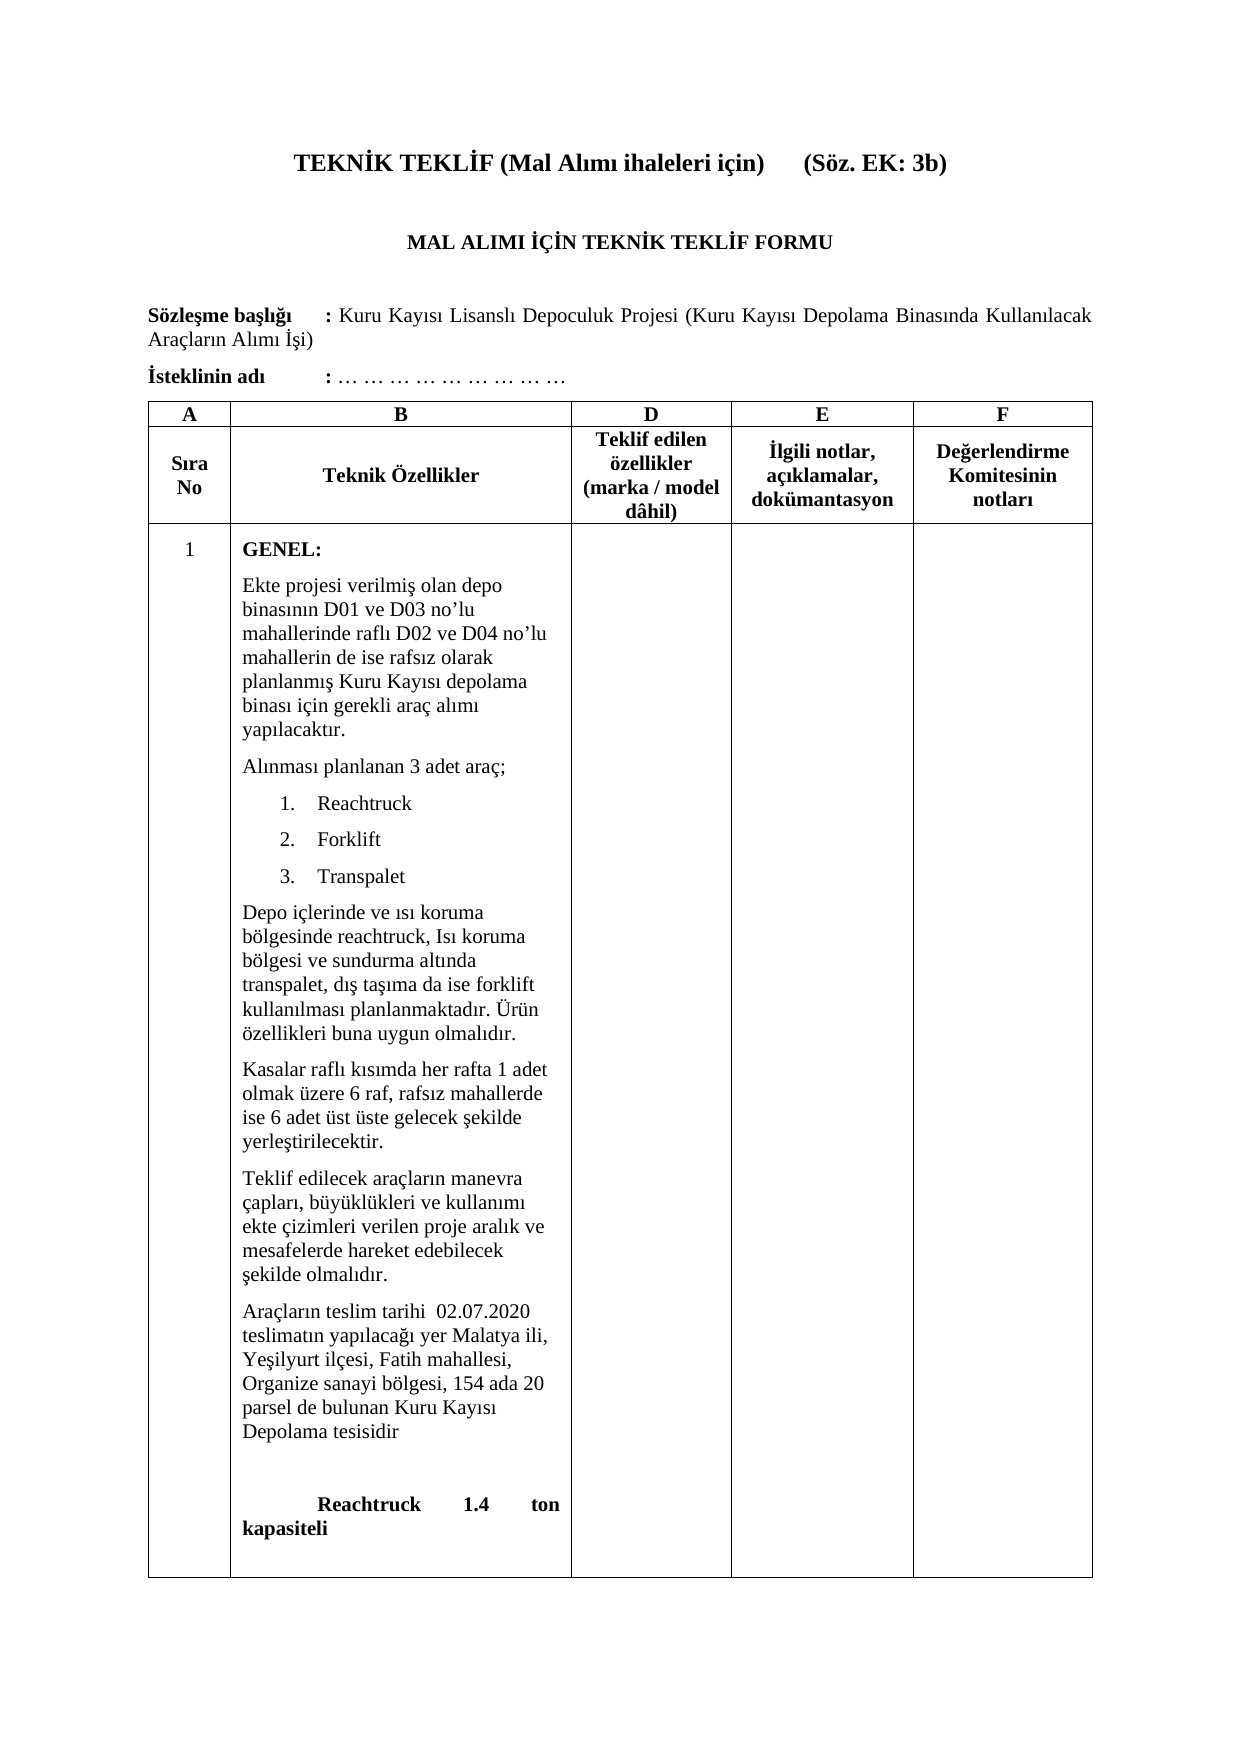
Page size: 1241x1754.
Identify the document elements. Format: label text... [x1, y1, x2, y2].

table_cell Teknik Özellikler [231, 427, 571, 523]
table_header F [914, 402, 1092, 426]
table_header A [149, 402, 230, 426]
table_cell Sıra No [149, 427, 230, 523]
table_cell Teklif edilen özellikler (marka / model dâhil) [572, 427, 731, 523]
table_cell [732, 524, 913, 1577]
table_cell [231, 524, 571, 1577]
table_cell [572, 524, 731, 1577]
table_cell Değerlendirme Komitesinin notları [914, 427, 1092, 523]
table_cell İlgili notlar, açıklamalar, dokümantasyon [732, 427, 913, 523]
text Sözleşme başlığı : Kuru Kayısı Lisanslı Depoculuk Projesi (Kuru Kayısı Depolama Binasında Kullanılacak Araçların Alımı İşi) [148, 303, 1093, 351]
table_cell [914, 524, 1092, 1577]
table_cell 1 [149, 524, 230, 1577]
text MAL ALIMI İÇİN TEKNİK TEKLİF FORMU [148, 230, 1093, 254]
text İsteklinin adı : … … … … … … … … … [148, 364, 1093, 388]
table_header D [572, 402, 731, 426]
table_header E [732, 402, 913, 426]
table_header B [231, 402, 571, 426]
text TEKNİK TEKLİF (Mal Alımı ihaleleri için) (Söz. EK: 3b) [148, 148, 1093, 176]
